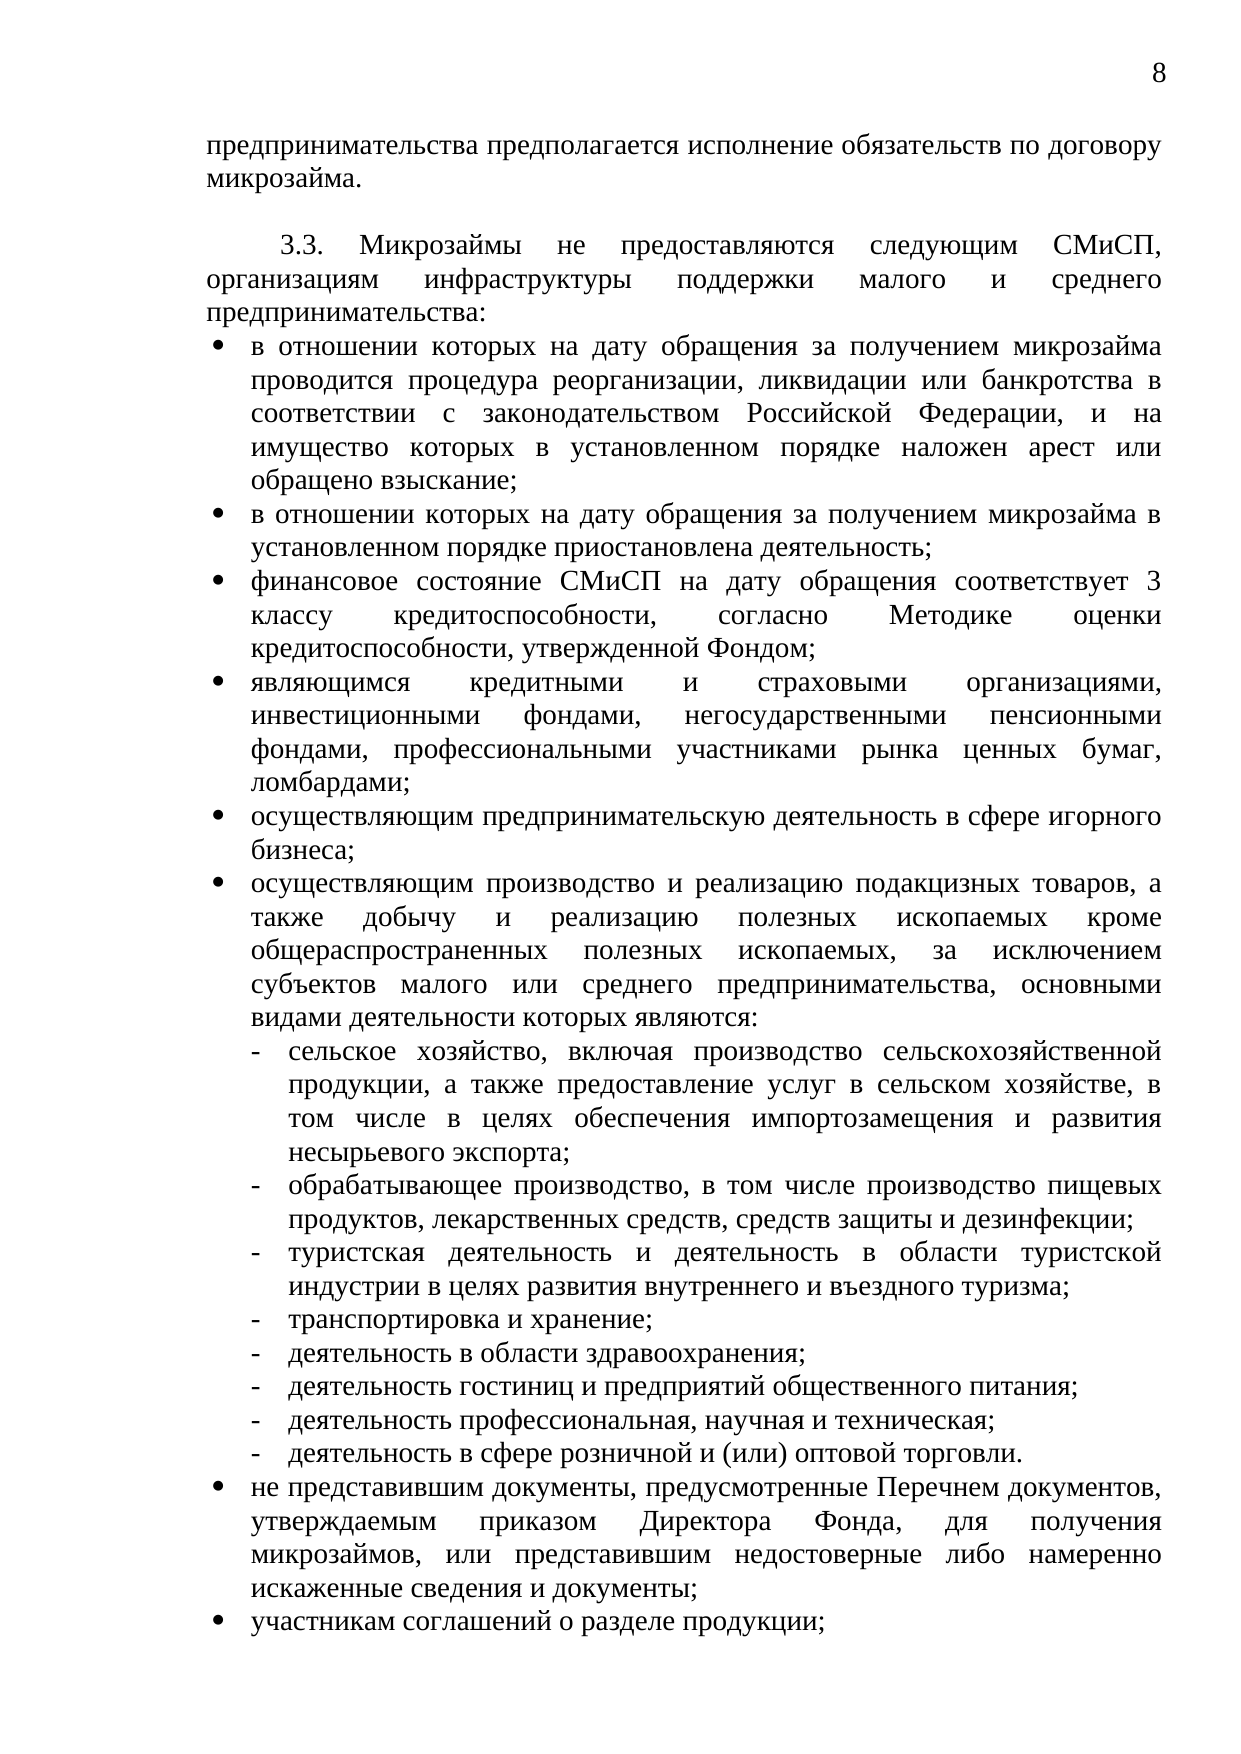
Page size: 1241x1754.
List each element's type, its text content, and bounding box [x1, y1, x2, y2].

list деятельность гостиниц и предприятий общественного питания; [251, 1368, 1162, 1402]
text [206, 127, 1162, 194]
list участникам соглашений о разделе продукции; [213, 1603, 1162, 1637]
list туристская деятельность и деятельность в области туристской индустрии в целях развития внутреннего и въездного туризма; [251, 1234, 1162, 1301]
list являющимся кредитными и страховыми организациями, инвестиционными фондами, негосударственными пенсионными фондами, профессиональными участниками рынка ценных бумаг, ломбардами; [213, 664, 1162, 798]
text 3.3. Микрозаймы не предоставляются следующим СМиСП, организациям инфраструктуры поддержки малого и среднего предпринимательства: [206, 227, 1162, 328]
list не представившим документы, предусмотренные Перечнем документов, утверждаемым приказом Директора Фонда, для получения микрозаймов, или представившим недостоверные либо намеренно искаженные сведения и документы; [213, 1469, 1162, 1603]
list обрабатывающее производство, в том числе производство пищевых продуктов, лекарственных средств, средств защиты и дезинфекции; [251, 1167, 1162, 1234]
list осуществляющим производство и реализацию подакцизных товаров, а также добычу и реализацию полезных ископаемых кроме общераспространенных полезных ископаемых, за исключением cубъектов малого или среднего предпринимательства, основными видами деятельности которых являются: [213, 865, 1162, 1033]
list деятельность в сфере розничной и (или) оптовой торговли. [251, 1436, 1162, 1469]
list в отношении которых на дату обращения за получением микрозайма проводится процедура реорганизации, ликвидации или банкротства в соответствии с законодательством Российской Федерации, и на имущество которых в установленном порядке наложен арест или обращено взыскание; [213, 328, 1162, 496]
list осуществляющим предпринимательскую деятельность в сфере игорного бизнеса; [213, 798, 1162, 865]
list деятельность в области здравоохранения; [251, 1335, 1162, 1368]
list транспортировка и хранение; [251, 1301, 1162, 1335]
list сельское хозяйство, включая производство сельскохозяйственной продукции, а также предоставление услуг в сельском хозяйстве, в том числе в целях обеспечения импортозамещения и развития несырьевого экспорта; [251, 1033, 1162, 1167]
list финансовое состояние СМиСП на дату обращения соответствует 3 классу кредитоспособности, согласно Методике оценки кредитоспособности, утвержденной Фондом; [213, 563, 1162, 664]
list в отношении которых на дату обращения за получением микрозайма в установленном порядке приостановлена деятельность; [213, 496, 1162, 563]
list деятельность профессиональная, научная и техническая; [251, 1402, 1162, 1436]
